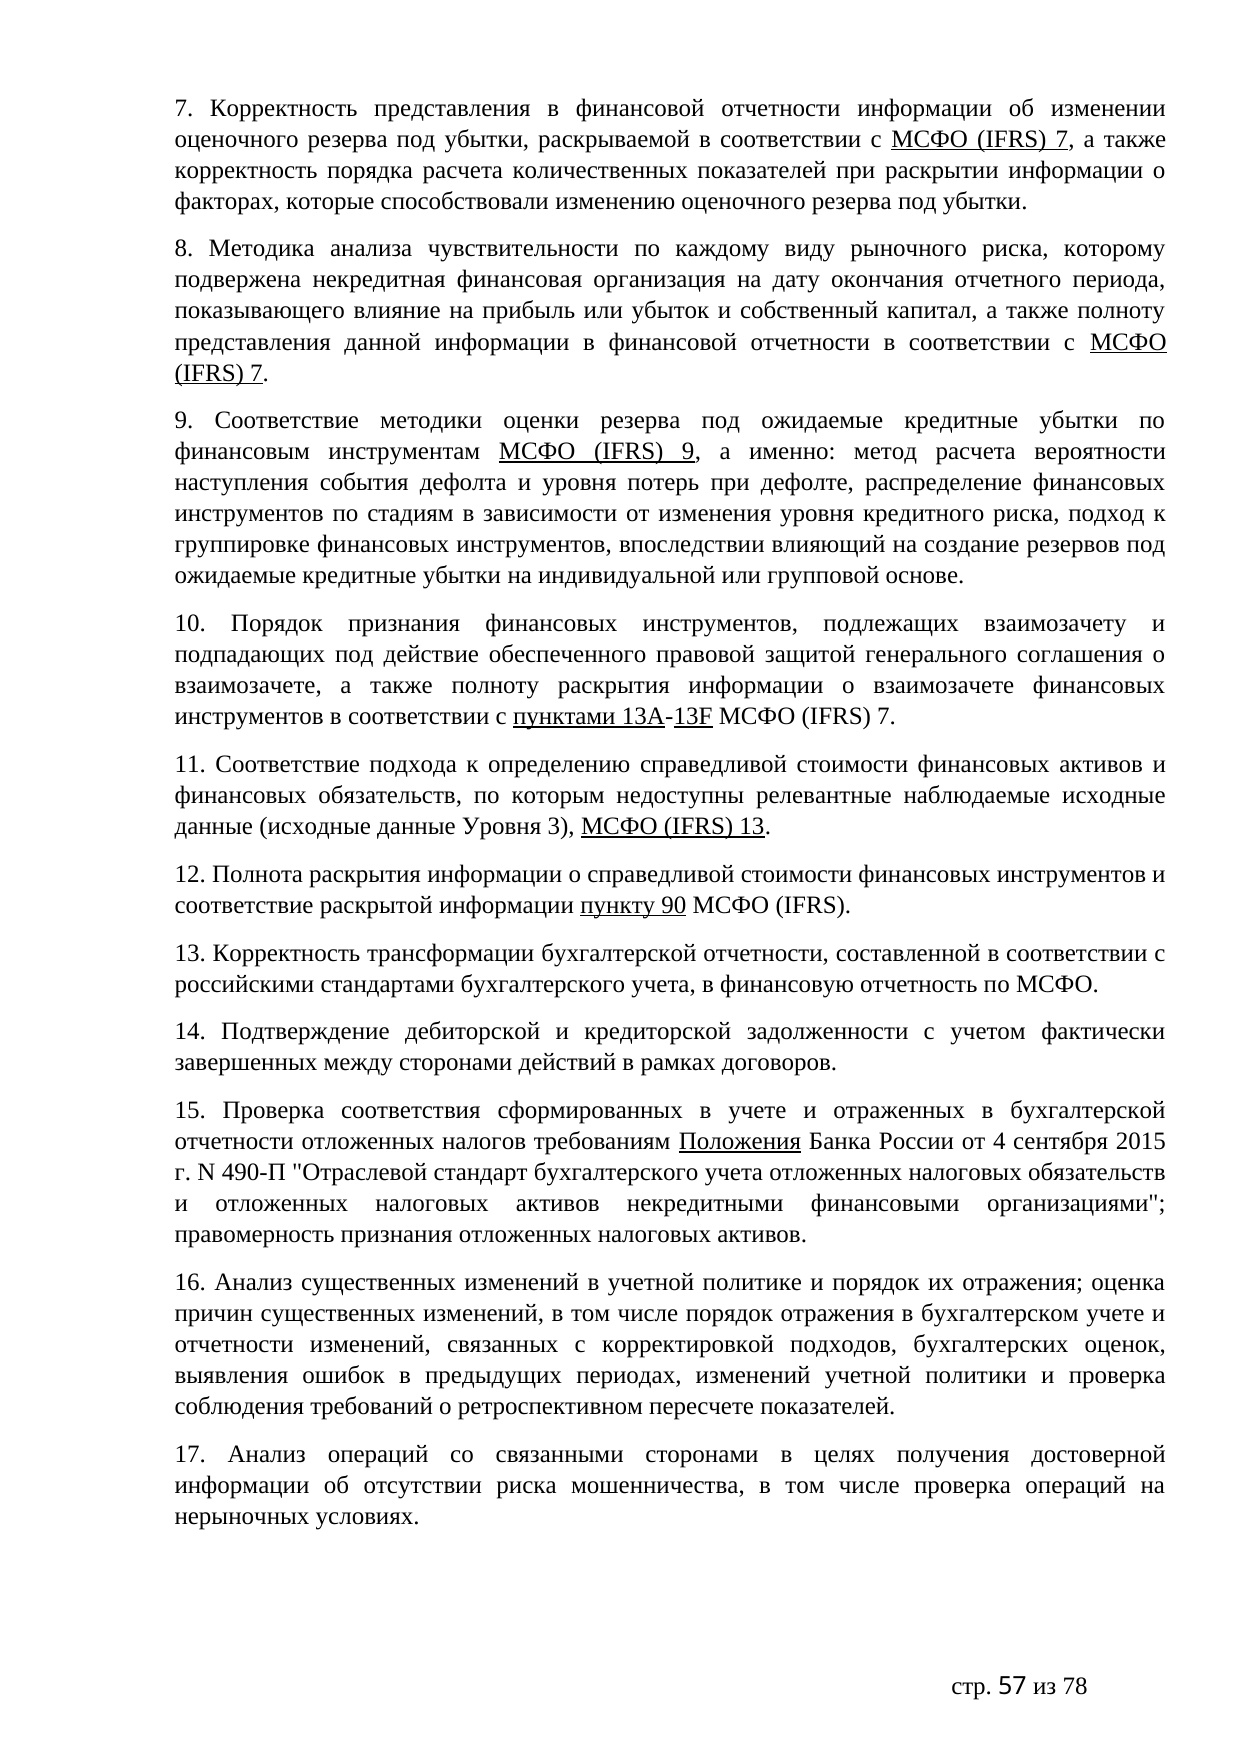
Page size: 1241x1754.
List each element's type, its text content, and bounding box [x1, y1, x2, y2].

text 10. Порядок признания финансовых инструментов, подлежащих взаимозачету и подпадающих под действие обеспеченного правовой защитой генерального соглашения о взаимозачете, а также полноту раскрытия информации о взаимозачете финансовых инструментов в соответствии с пунктами 13А-13F МСФО (IFRS) 7. [174, 608, 1166, 730]
text 8. Методика анализа чувствительности по каждому виду рыночного риска, которому подвержена некредитная финансовая организация на дату окончания отчетного периода, показывающего влияние на прибыль или убыток и собственный капитал, а также полноту представления данной информации в финансовой отчетности в соответствии с МСФО (IFRS) 7. [174, 233, 1166, 386]
text 12. Полнота раскрытия информации о справедливой стоимости финансовых инструментов и соответствие раскрытой информации пункту 90 МСФО (IFRS). [174, 859, 1166, 919]
text 11. Соответствие подхода к определению справедливой стоимости финансовых активов и финансовых обязательств, по которым недоступны релевантные наблюдаемые исходные данные (исходные данные Уровня 3), МСФО (IFRS) 13. [174, 749, 1166, 840]
text 17. Анализ операций со связанными сторонами в целях получения достоверной информации об отсутствии риска мошенничества, в том числе проверка операций на нерыночных условиях. [174, 1439, 1166, 1530]
text 9. Соответствие методики оценки резерва под ожидаемые кредитные убытки по финансовым инструментам МСФО (IFRS) 9, а именно: метод расчета вероятности наступления события дефолта и уровня потерь при дефолте, распределение финансовых инструментов по стадиям в зависимости от изменения уровня кредитного риска, подход к группировке финансовых инструментов, впоследствии влияющий на создание резервов под ожидаемые кредитные убытки на индивидуальной или групповой основе. [174, 405, 1166, 589]
text 15. Проверка соответствия сформированных в учете и отраженных в бухгалтерской отчетности отложенных налогов требованиям Положения Банка России от 4 сентября 2015 г. N 490-П "Отраслевой стандарт бухгалтерского учета отложенных налоговых обязательств и отложенных налоговых активов некредитными финансовыми организациями"; правомерность признания отложенных налоговых активов. [174, 1095, 1166, 1248]
text 7. Корректность представления в финансовой отчетности информации об изменении оценочного резерва под убытки, раскрываемой в соответствии с МСФО (IFRS) 7, а также корректность порядка расчета количественных показателей при раскрытии информации о факторах, которые способствовали изменению оценочного резерва под убытки. [174, 93, 1166, 214]
text 13. Корректность трансформации бухгалтерской отчетности, составленной в соответствии с российскими стандартами бухгалтерского учета, в финансовую отчетность по МСФО. [174, 938, 1166, 997]
text 16. Анализ существенных изменений в учетной политике и порядок их отражения; оценка причин существенных изменений, в том числе порядок отражения в бухгалтерском учете и отчетности изменений, связанных с корректировкой подходов, бухгалтерских оценок, выявления ошибок в предыдущих периодах, изменений учетной политики и проверка соблюдения требований о ретроспективном пересчете показателей. [174, 1267, 1166, 1420]
text 14. Подтверждение дебиторской и кредиторской задолженности с учетом фактически завершенных между сторонами действий в рамках договоров. [174, 1016, 1166, 1076]
